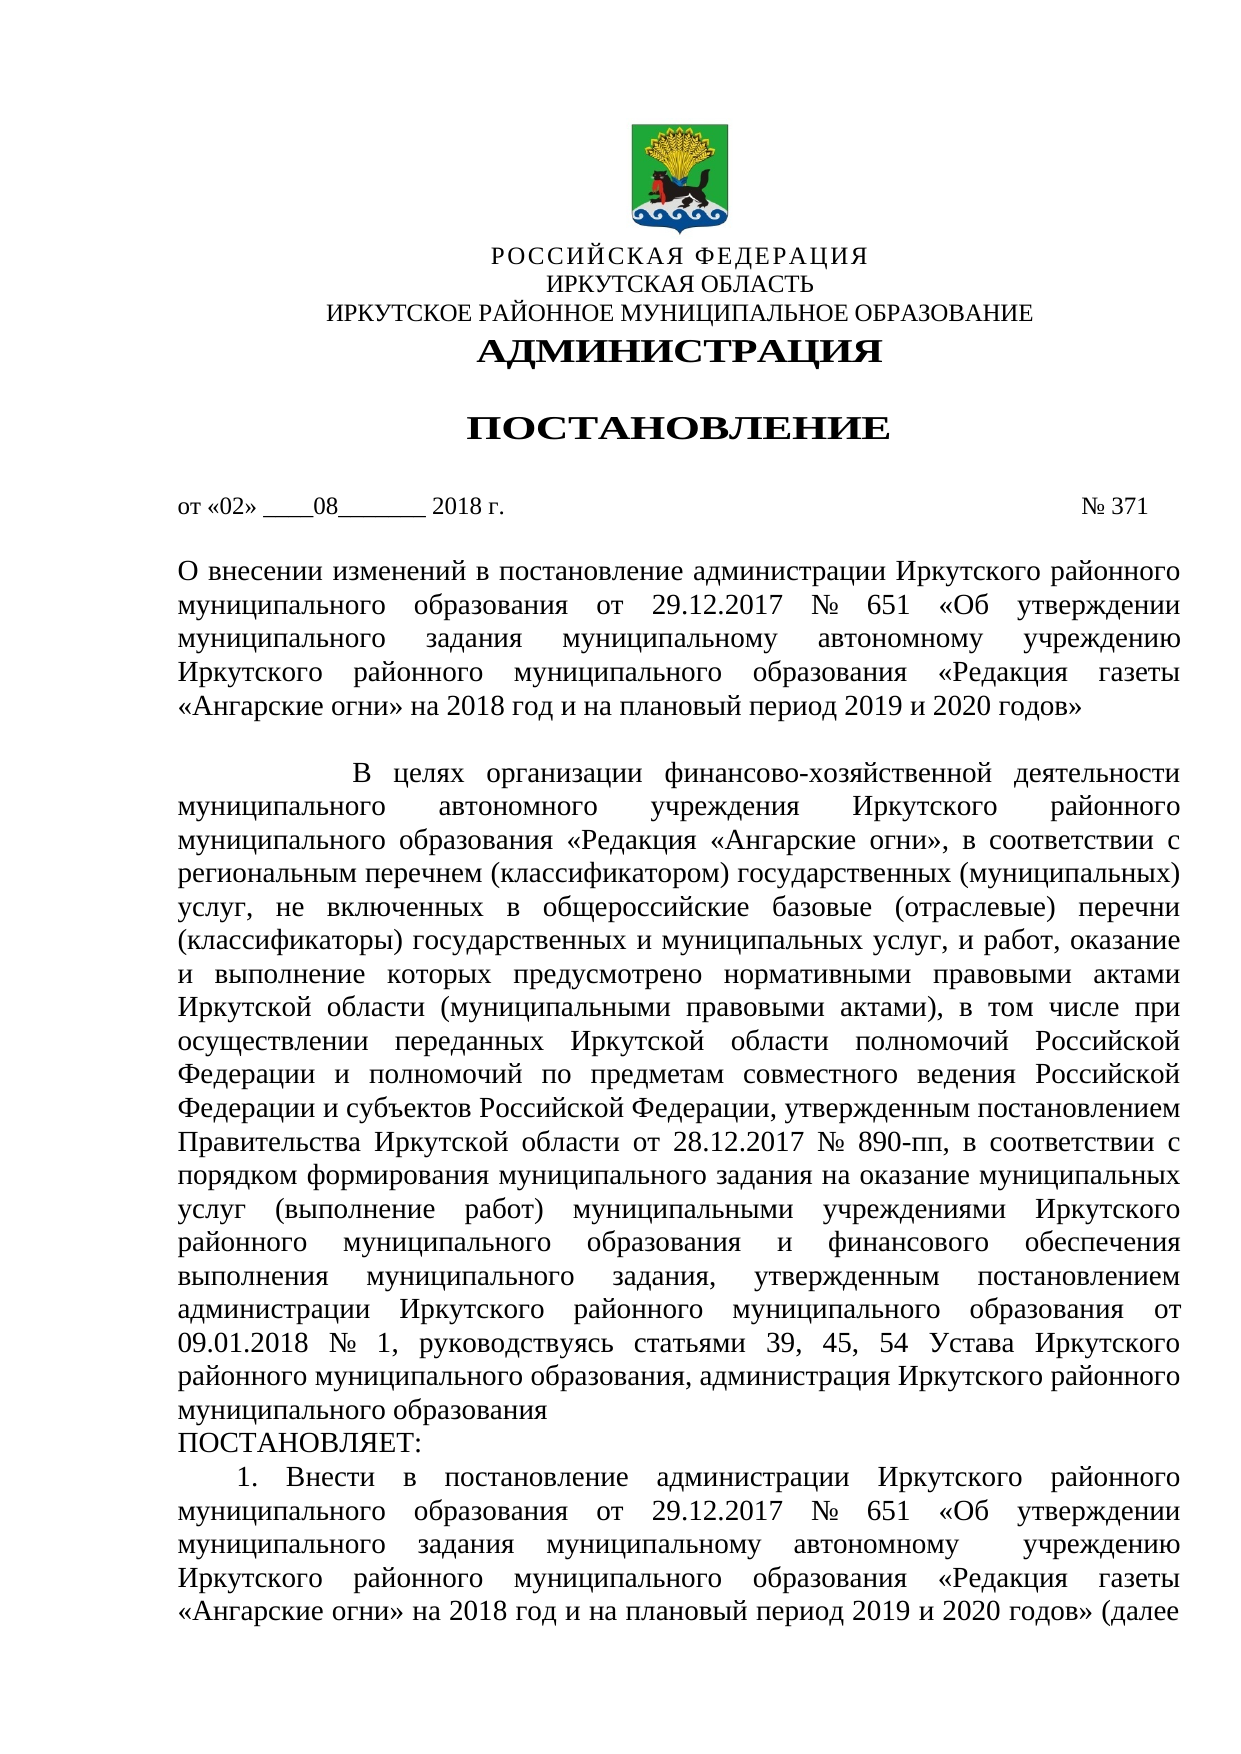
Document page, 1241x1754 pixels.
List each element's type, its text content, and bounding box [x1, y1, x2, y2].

text ИРКУТСКОЕ РАЙОННОЕ МУНИЦИПАЛЬНОЕ ОБРАЗОВАНИЕ [178, 298, 1181, 327]
text от «02» ____08_______ 2018 г. № 371 [177, 491, 1181, 520]
text ИРКУТСКАЯ ОБЛАСТЬ [179, 269, 1181, 298]
text В целях организации финансово-хозяйственной деятельности муниципального автономного учреждения Иркутского районного муниципального образования «Редакция «Ангарские огни», в соответствии с региональным перечнем (классификатором) государственных (муниципальных) услуг, не включенных в общероссийские базовые (отраслевые) перечни (классификаторы) государственных и муниципальных услуг, и работ, оказание и выполнение которых предусмотрено нормативными правовыми актами Иркутской области (муниципальными правовыми актами), в том числе при осуществлении переданных Иркутской области полномочий Российской Федерации и полномочий по предметам совместного ведения Российской Федерации и субъектов Российской Федерации, утвержденным постановлением Правительства Иркутской области от 28.12.2017 № 890-пп, в соответствии с порядком формирования муниципального задания на оказание муниципальных услуг (выполнение работ) муниципальными учреждениями Иркутского районного муниципального образования и финансового обеспечения выполнения муниципального задания, утвержденным постановлением администрации Иркутского районного муниципального образования от 09.01.2018 № 1, руководствуясь статьями 39, 45, 54 Устава Иркутского районного муниципального образования, администрация Иркутского районного муниципального образования [177, 755, 1181, 1426]
text РОССИЙСКАЯ ФЕДЕРАЦИЯ [177, 118, 1181, 269]
text ПОСТАНОВЛЯЕТ: [177, 1426, 1181, 1459]
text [177, 1459, 1181, 1627]
picture [626, 118, 733, 241]
text АДМИНИСТРАЦИЯ [179, 331, 1181, 370]
text О внесении изменений в постановление администрации Иркутского районного муниципального образования от 29.12.2017 № 651 «Об утверждении муниципального задания муниципальному автономному учреждению Иркутского районного муниципального образования «Редакция газеты «Ангарские огни» на 2018 год и на плановый период 2019 и 2020 годов» [177, 553, 1181, 721]
text ПОСТАНОВЛЕНИЕ [177, 408, 1181, 446]
